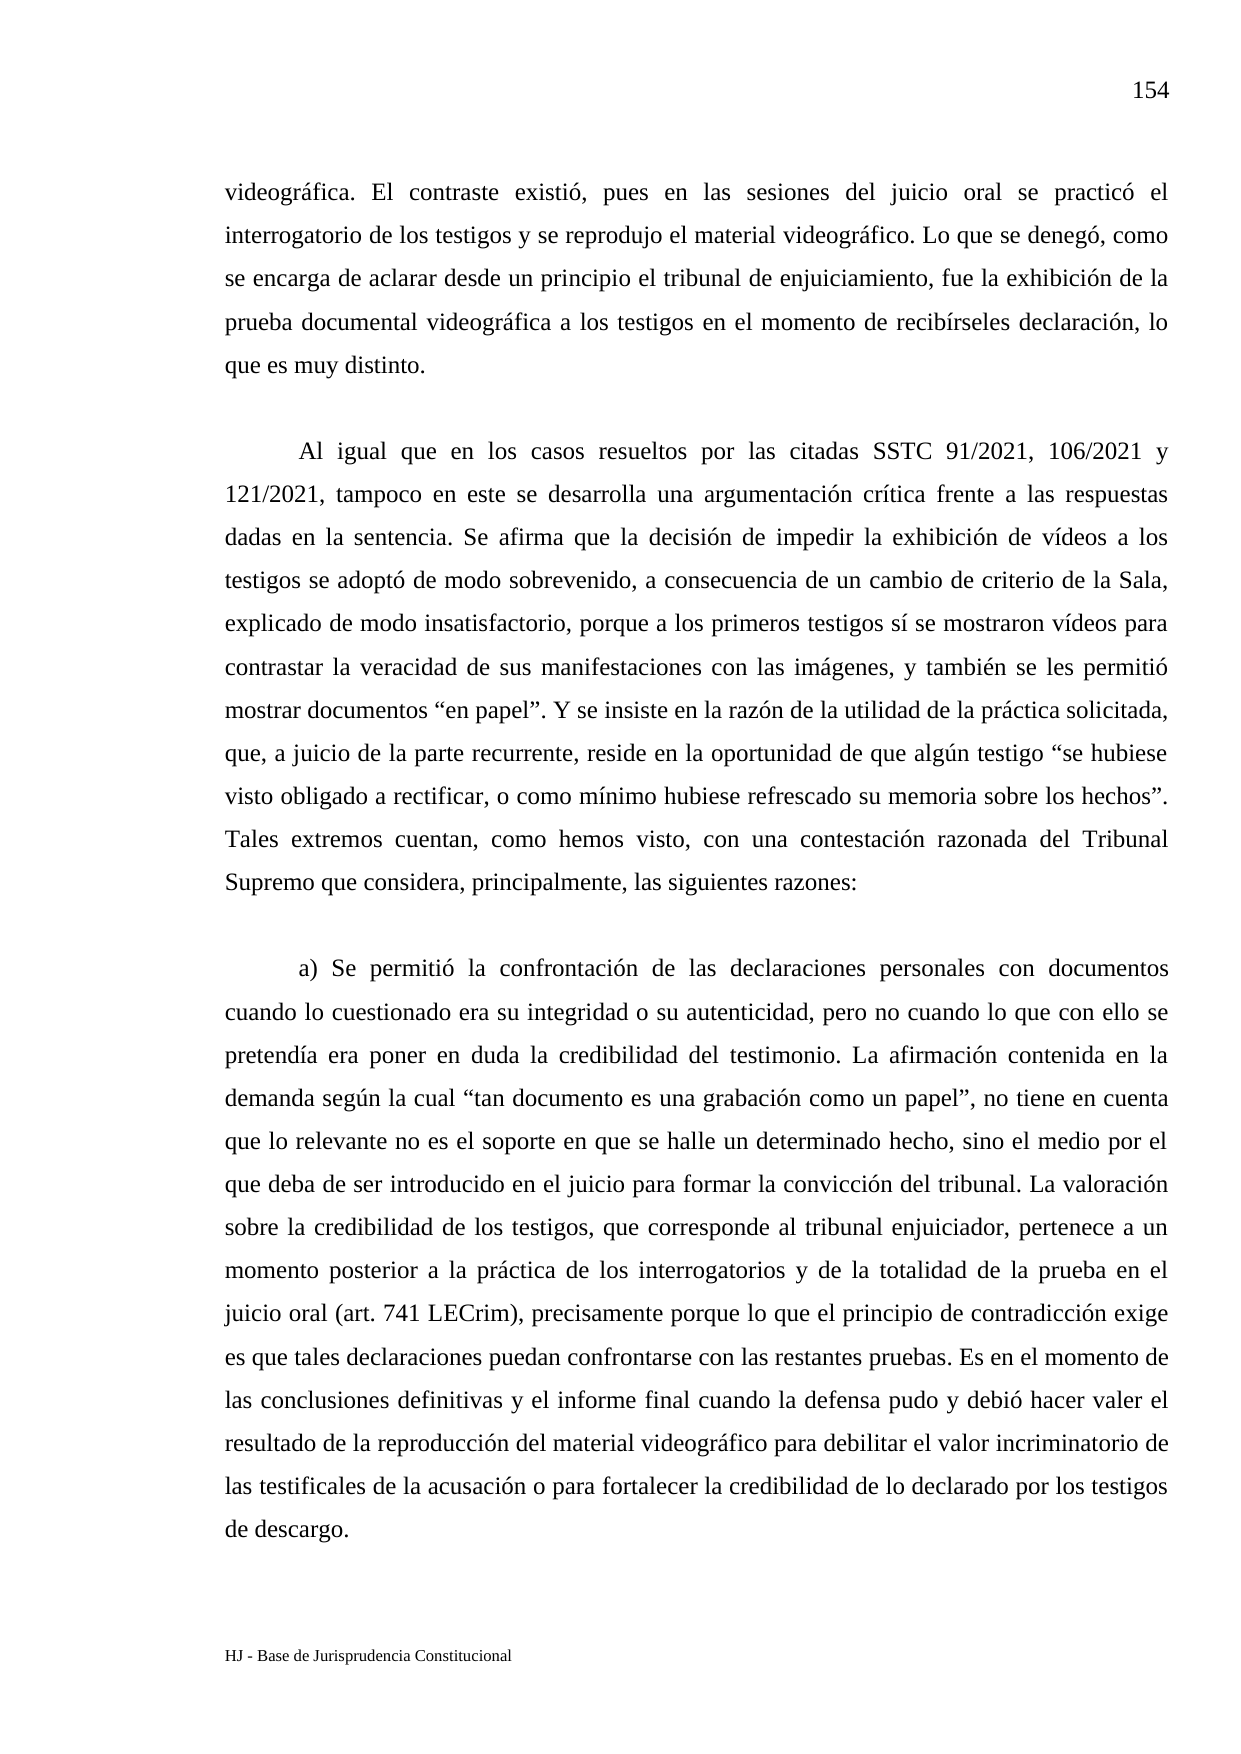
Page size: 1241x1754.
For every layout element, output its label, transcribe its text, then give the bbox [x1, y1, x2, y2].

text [224, 177, 1169, 378]
text a) Se permitió la confrontación de las declaraciones personales con documentos cuando lo cuestionado era su integridad o su autenticidad, pero no cuando lo que con ello se pretendía era poner en duda la credibilidad del testimonio. La afirmación contenida en la demanda según la cual “tan documento es una grabación como un papel”, no tiene en cuenta que lo relevante no es el soporte en que se halle un determinado hecho, sino el medio por el que deba de ser introducido en el juicio para formar la convicción del tribunal. La valoración sobre la credibilidad de los testigos, que corresponde al tribunal enjuiciador, pertenece a un momento posterior a la práctica de los interrogatorios y de la totalidad de la prueba en el juicio oral (art. 741 LECrim), precisamente porque lo que el principio de contradicción exige es que tales declaraciones puedan confrontarse con las restantes pruebas. Es en el momento de las conclusiones definitivas y el informe final cuando la defensa pudo y debió hacer valer el resultado de la reproducción del material videográfico para debilitar el valor incriminatorio de las testificales de la acusación o para fortalecer la credibilidad de lo declarado por los testigos de descargo. [224, 953, 1169, 1543]
text Al igual que en los casos resueltos por las citadas SSTC 91/2021, 106/2021 y 121/2021, tampoco en este se desarrolla una argumentación crítica frente a las respuestas dadas en la sentencia. Se afirma que la decisión de impedir la exhibición de vídeos a los testigos se adoptó de modo sobrevenido, a consecuencia de un cambio de criterio de la Sala, explicado de modo insatisfactorio, porque a los primeros testigos sí se mostraron vídeos para contrastar la veracidad de sus manifestaciones con las imágenes, y también se les permitió mostrar documentos “en papel”. Y se insiste en la razón de la utilidad de la práctica solicitada, que, a juicio de la parte recurrente, reside en la oportunidad de que algún testigo “se hubiese visto obligado a rectificar, o como mínimo hubiese refrescado su memoria sobre los hechos”. Tales extremos cuentan, como hemos visto, con una contestación razonada del Tribunal Supremo que considera, principalmente, las siguientes razones: [224, 436, 1169, 896]
